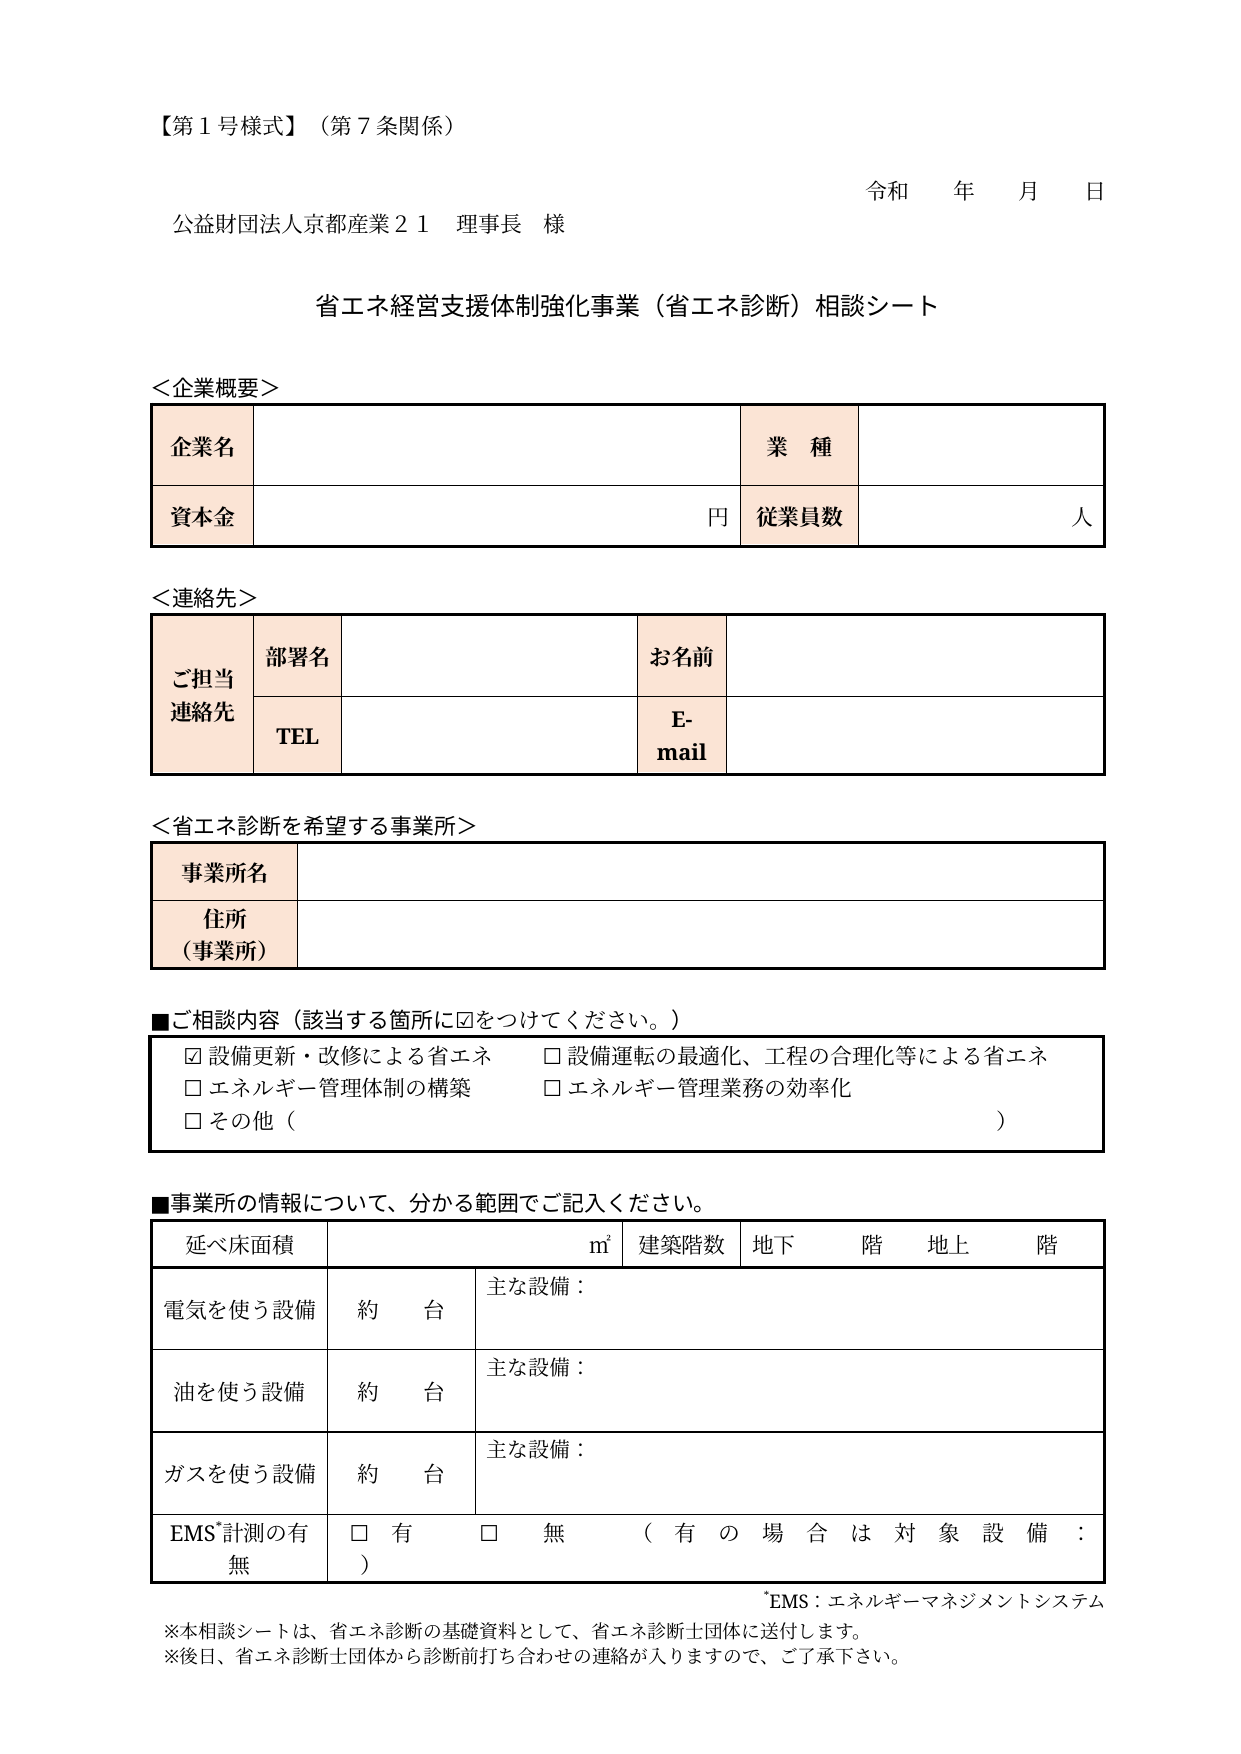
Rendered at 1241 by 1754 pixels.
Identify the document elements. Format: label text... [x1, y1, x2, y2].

table_cell [727, 697, 1103, 772]
table_cell 主な設備： [476, 1350, 1103, 1431]
table_cell [298, 901, 1103, 967]
table_header ご担当 連絡先 [153, 616, 253, 772]
table_header [254, 406, 740, 485]
table_header 業 種 [741, 406, 858, 485]
table_header 企業名 [153, 406, 253, 485]
table_cell 従業員数 [741, 486, 858, 544]
table_cell 約 台 [328, 1350, 475, 1431]
table_header 延べ床面積 [153, 1222, 327, 1266]
table_header 設備更新・改修による省エネ 設備運転の最適化、工程の合理化等による省エネ エネルギー管理体制の構築 エネルギー管理業務の効率化 その他（ ） [152, 1038, 1102, 1150]
table_header [859, 406, 1103, 485]
table_header 部署名 [254, 616, 341, 696]
table_header ㎡ [328, 1222, 622, 1266]
table_header [727, 616, 1103, 696]
table_cell 油を使う設備 [153, 1350, 327, 1431]
table_header 事業所名 [153, 844, 297, 900]
text 【第１号様式】（第７条関係） [150, 108, 1106, 141]
table_cell 人 [859, 486, 1103, 544]
table_cell [342, 697, 637, 772]
table_cell 主な設備： [476, 1269, 1103, 1349]
table_header 建築階数 [623, 1222, 740, 1266]
text ＜省エネ診断を希望する事業所＞ [150, 808, 1106, 841]
text ＜連絡先＞ [150, 580, 1106, 613]
table_cell 円 [254, 486, 740, 544]
text ■ご相談内容（該当する箇所にをつけてください。） [150, 1002, 1106, 1035]
table_cell EMS*計測の有無 [153, 1515, 327, 1581]
text 公益財団法人京都産業２１ 理事長 様 [150, 206, 1106, 239]
text ＜企業概要＞ [150, 370, 1106, 403]
table_header [298, 844, 1103, 900]
table_cell 電気を使う設備 [153, 1269, 327, 1349]
table_cell TEL [254, 697, 341, 772]
table_header お名前 [638, 616, 726, 696]
table_cell E-mail [638, 697, 726, 772]
text 令和 年 月 日 [150, 174, 1106, 206]
table_cell 有 無 （有の場合は対象設備： ） [328, 1515, 1103, 1581]
table_header [342, 616, 637, 696]
text ■事業所の情報について、分かる範囲でご記入ください。 [150, 1186, 1106, 1219]
table_cell 約 台 [328, 1433, 475, 1514]
text *EMS：エネルギーマネジメントシステム [150, 1584, 1106, 1616]
table_cell 約 台 [328, 1269, 475, 1349]
table_cell 住所 （事業所） [153, 901, 297, 967]
table_cell 資本金 [153, 486, 253, 544]
table_header 地下 階 地上 階 [741, 1222, 1103, 1266]
table_cell ガスを使う設備 [153, 1433, 327, 1514]
table_cell 主な設備： [476, 1433, 1103, 1514]
text 省エネ経営支援体制強化事業（省エネ診断）相談シート [150, 272, 1106, 337]
